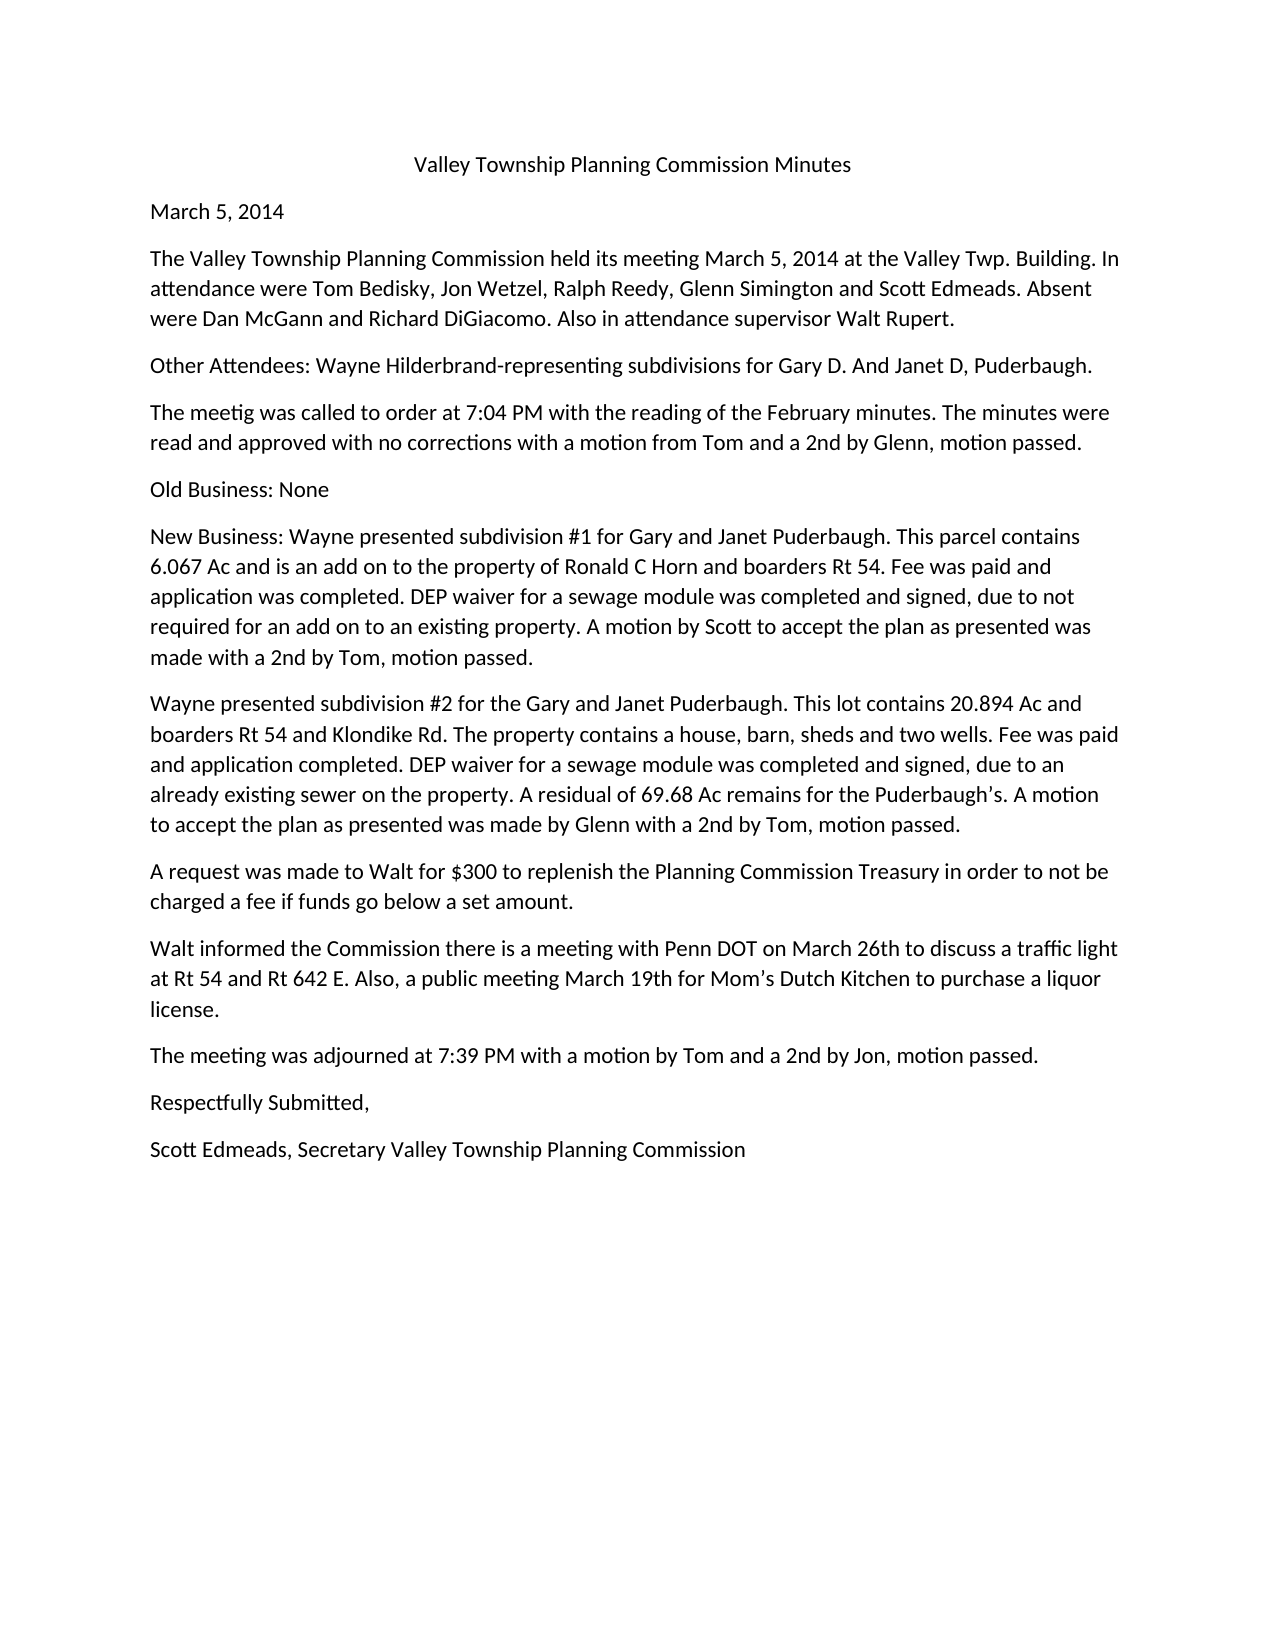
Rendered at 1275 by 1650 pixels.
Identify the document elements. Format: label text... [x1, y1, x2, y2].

text March 5, 2014 [150, 197, 1125, 225]
text Old Business: None [150, 475, 1125, 503]
text Wayne presented subdivision #2 for the Gary and Janet Puderbaugh. This lot contains 20.894 Ac and boarders Rt 54 and Klondike Rd. The property contains a house, barn, sheds and two wells. Fee was paid and application completed. DEP waiver for a sewage module was completed and signed, due to an already existing sewer on the property. A residual of 69.68 Ac remains for the Puderbaugh’s. A motion to accept the plan as presented was made by Glenn with a 2nd by Tom, motion passed. [150, 689, 1125, 838]
text A request was made to Walt for $300 to replenish the Planning Commission Treasury in order to not be charged a fee if funds go below a set amount. [150, 857, 1125, 916]
text Scott Edmeads, Secretary Valley Township Planning Commission [150, 1135, 1125, 1163]
text Other Attendees: Wayne Hilderbrand-representing subdivisions for Gary D. And Janet D, Puderbaugh. [150, 351, 1125, 379]
text Valley Township Planning Commission Minutes [150, 150, 1125, 178]
text The Valley Township Planning Commission held its meeting March 5, 2014 at the Valley Twp. Building. In attendance were Tom Bedisky, Jon Wetzel, Ralph Reedy, Glenn Simington and Scott Edmeads. Absent were Dan McGann and Richard DiGiacomo. Also in attendance supervisor Walt Rupert. [150, 244, 1125, 332]
text New Business: Wayne presented subdivision #1 for Gary and Janet Puderbaugh. This parcel contains 6.067 Ac and is an add on to the property of Ronald C Horn and boarders Rt 54. Fee was paid and application was completed. DEP waiver for a sewage module was completed and signed, due to not required for an add on to an existing property. A motion by Scott to accept the plan as presented was made with a 2nd by Tom, motion passed. [150, 522, 1125, 671]
text Respectfully Submitted, [150, 1088, 1125, 1117]
text The meetig was called to order at 7:04 PM with the reading of the February minutes. The minutes were read and approved with no corrections with a motion from Tom and a 2nd by Glenn, motion passed. [150, 398, 1125, 456]
text Walt informed the Commission there is a meeting with Penn DOT on March 26th to discuss a traffic light at Rt 54 and Rt 642 E. Also, a public meeting March 19th for Mom’s Dutch Kitchen to purchase a liquor license. [150, 934, 1125, 1023]
text The meeting was adjourned at 7:39 PM with a motion by Tom and a 2nd by Jon, motion passed. [150, 1042, 1125, 1070]
